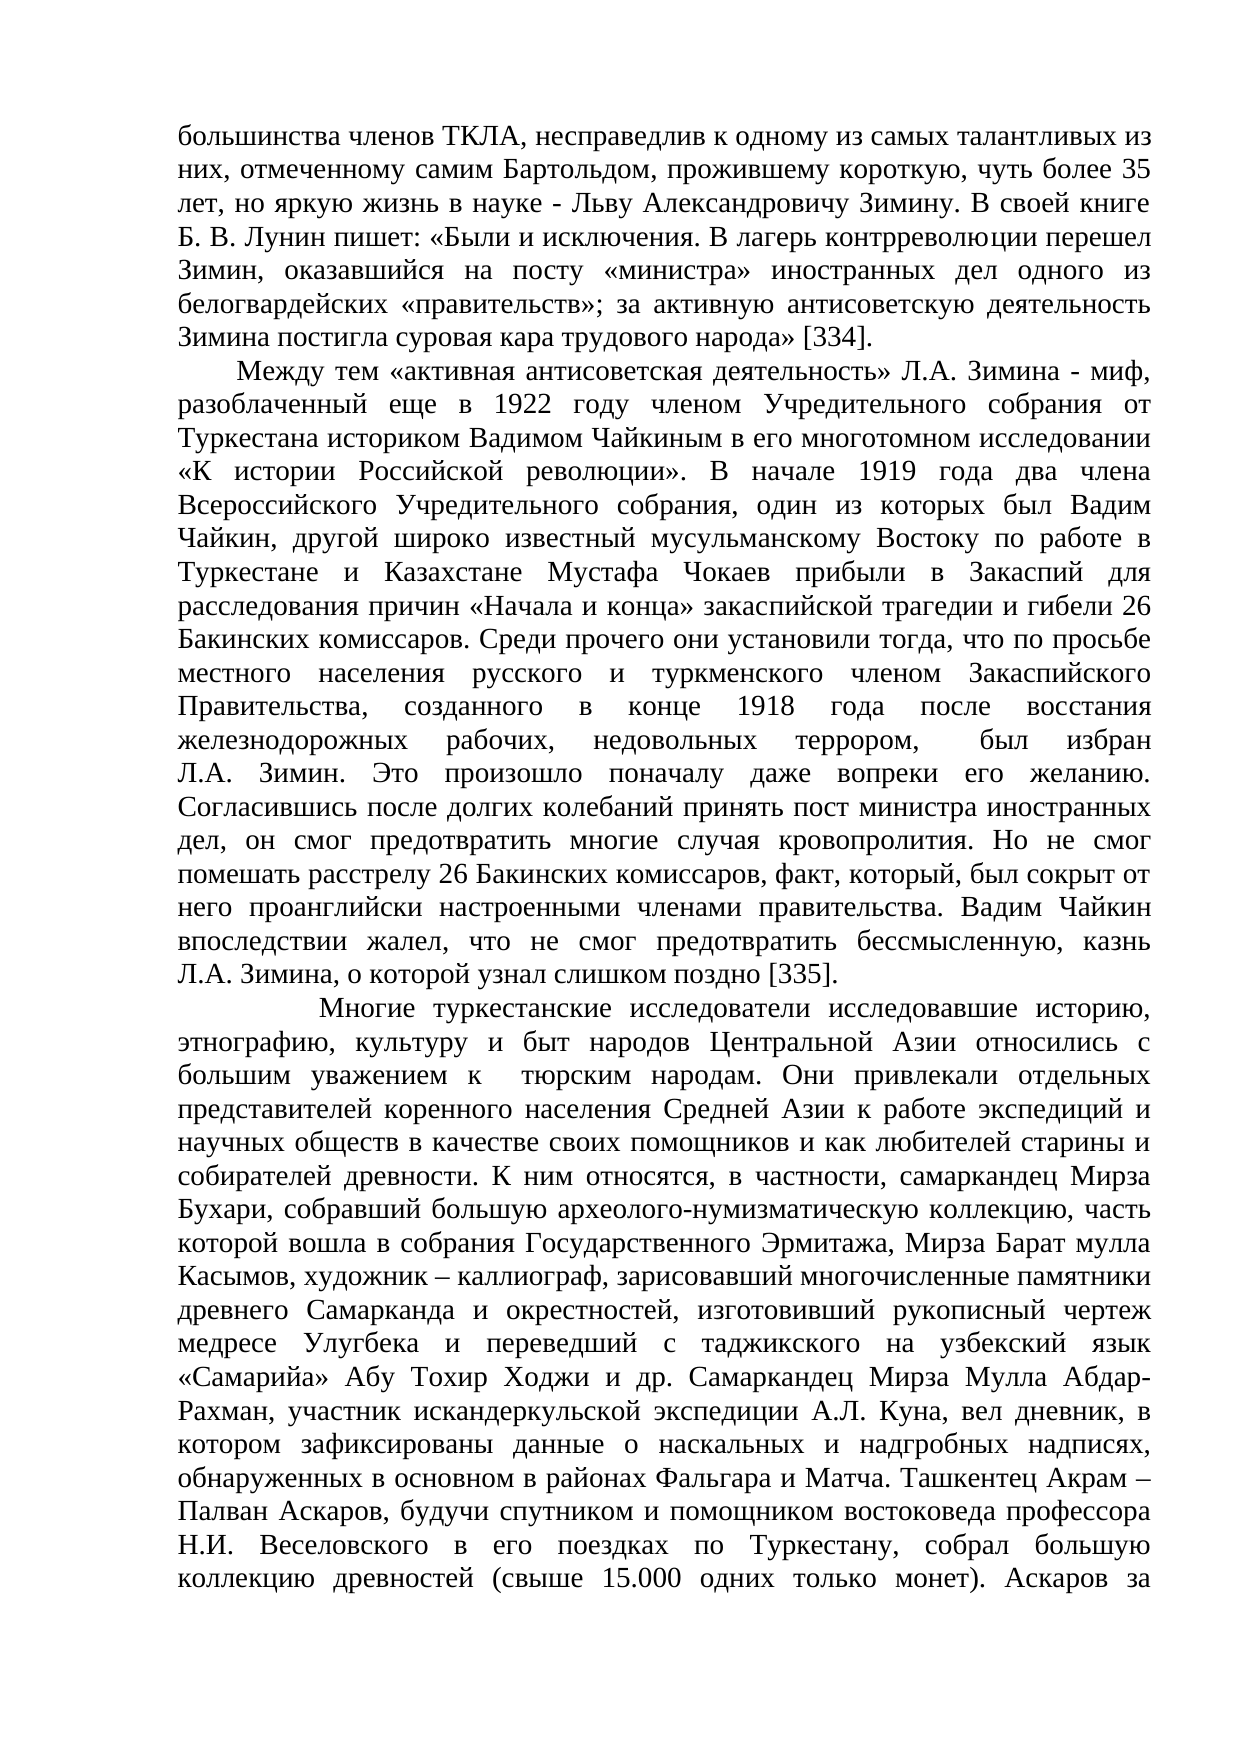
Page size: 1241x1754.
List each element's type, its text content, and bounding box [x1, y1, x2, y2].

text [177, 118, 1152, 353]
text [177, 990, 1152, 1594]
text Между тем «активная антисоветская деятельность» Л.А. Зимина - миф, разоблаченный еще в 1922 году членом Учредительного собрания от Туркестана историком Вадимом Чайкиным в его многотомном исследовании «К истории Российской революции». В начале 1919 года два члена Всероссийского Учредительного собрания, один из которых был Вадим Чайкин, другой широко известный мусульманскому Востоку по работе в Туркестане и Казахстане Мустафа Чокаев прибыли в Закаспий для расследования причин «Начала и конца» закаспийской трагедии и гибели 26 Бакинских комиссаров. Среди прочего они установили тогда, что по просьбе местного населения русского и туркменского членом Закаспийского Правительства, созданного в конце 1918 года после восстания железнодорожных рабочих, недовольных террором, был избран Л.А. Зимин. Это произошло поначалу даже вопреки его желанию. Согласившись после долгих колебаний принять пост министра иностранных дел, он смог предотвратить многие случая кровопролития. Но не смог помешать расстрелу 26 Бакинских комиссаров, факт, который, был сокрыт от него проанглийски настроенными членами правительства. Вадим Чайкин впоследствии жалел, что не смог предотвратить бессмысленную, казнь Л.А. Зимина, о которой узнал слишком поздно [335]. [177, 353, 1152, 990]
